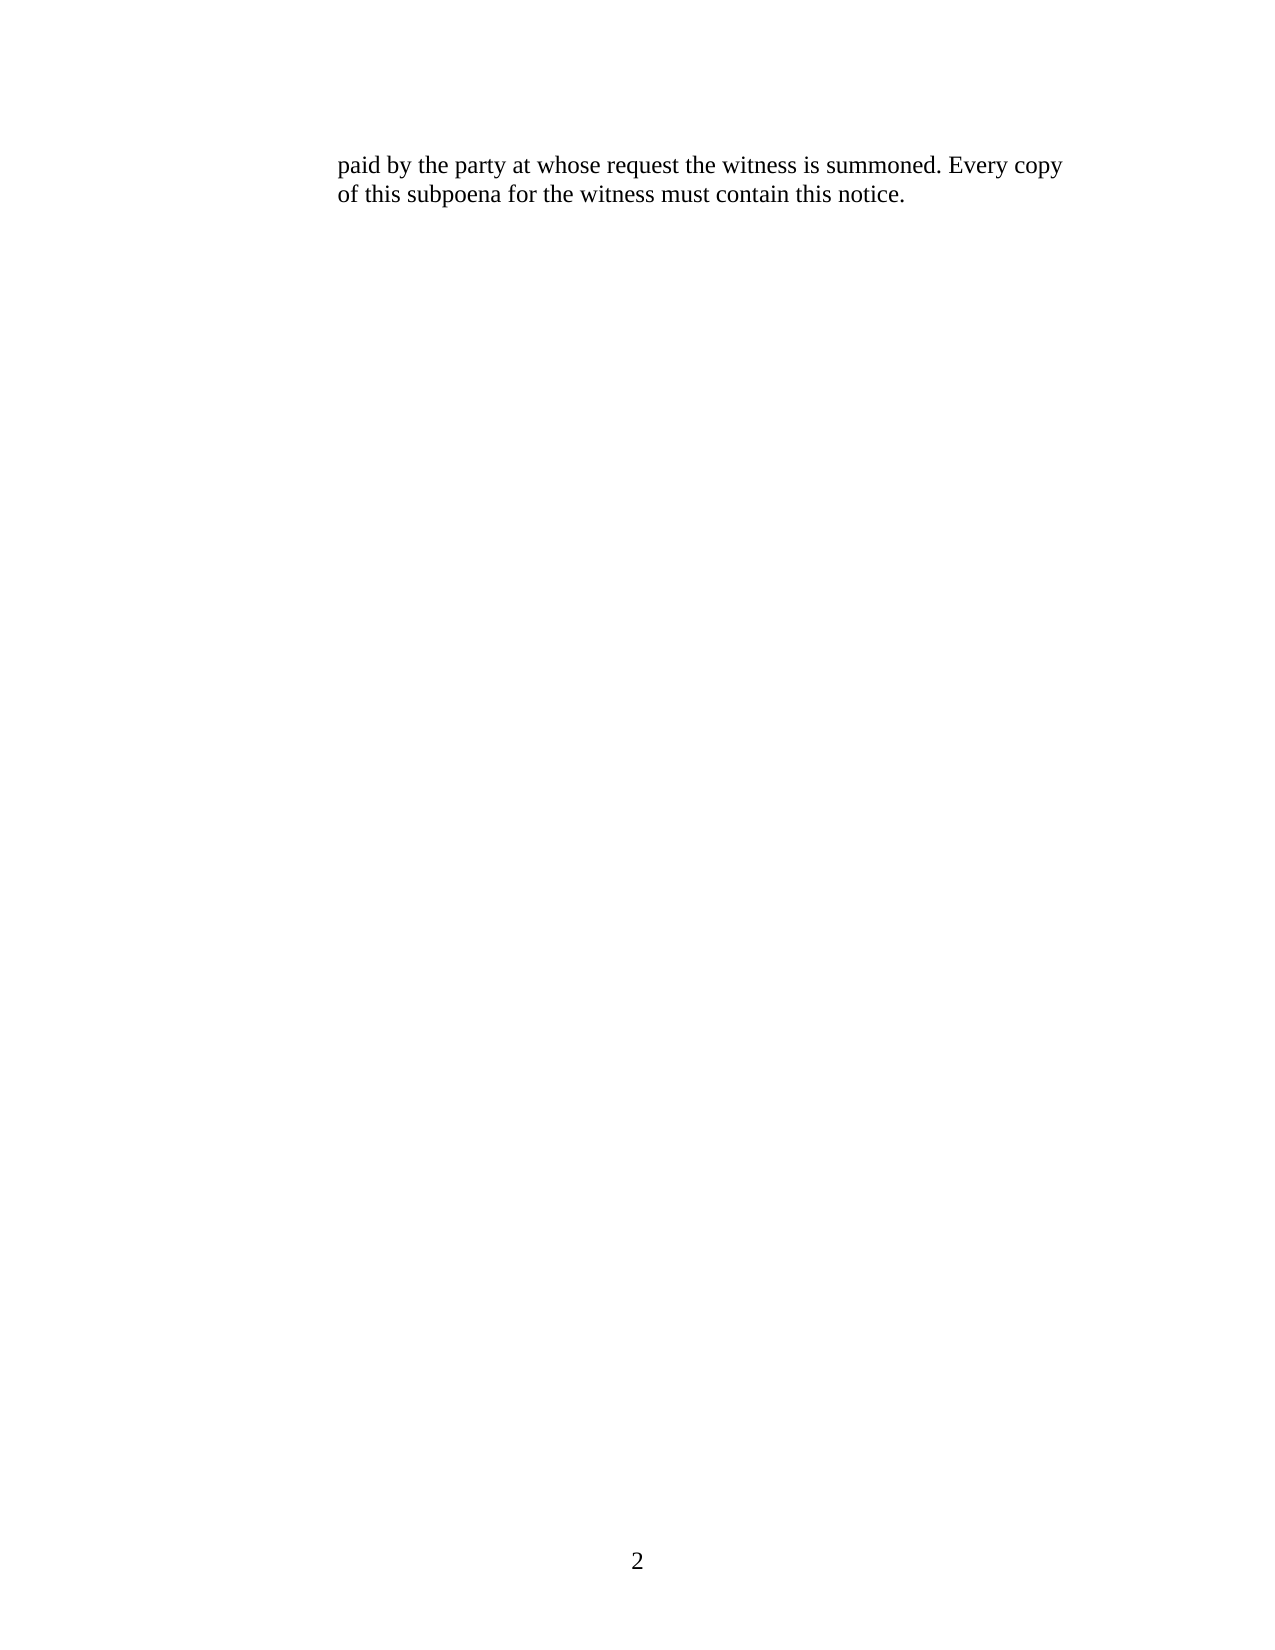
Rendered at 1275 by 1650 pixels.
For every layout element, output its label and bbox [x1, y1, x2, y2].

text [187, 150, 1087, 207]
